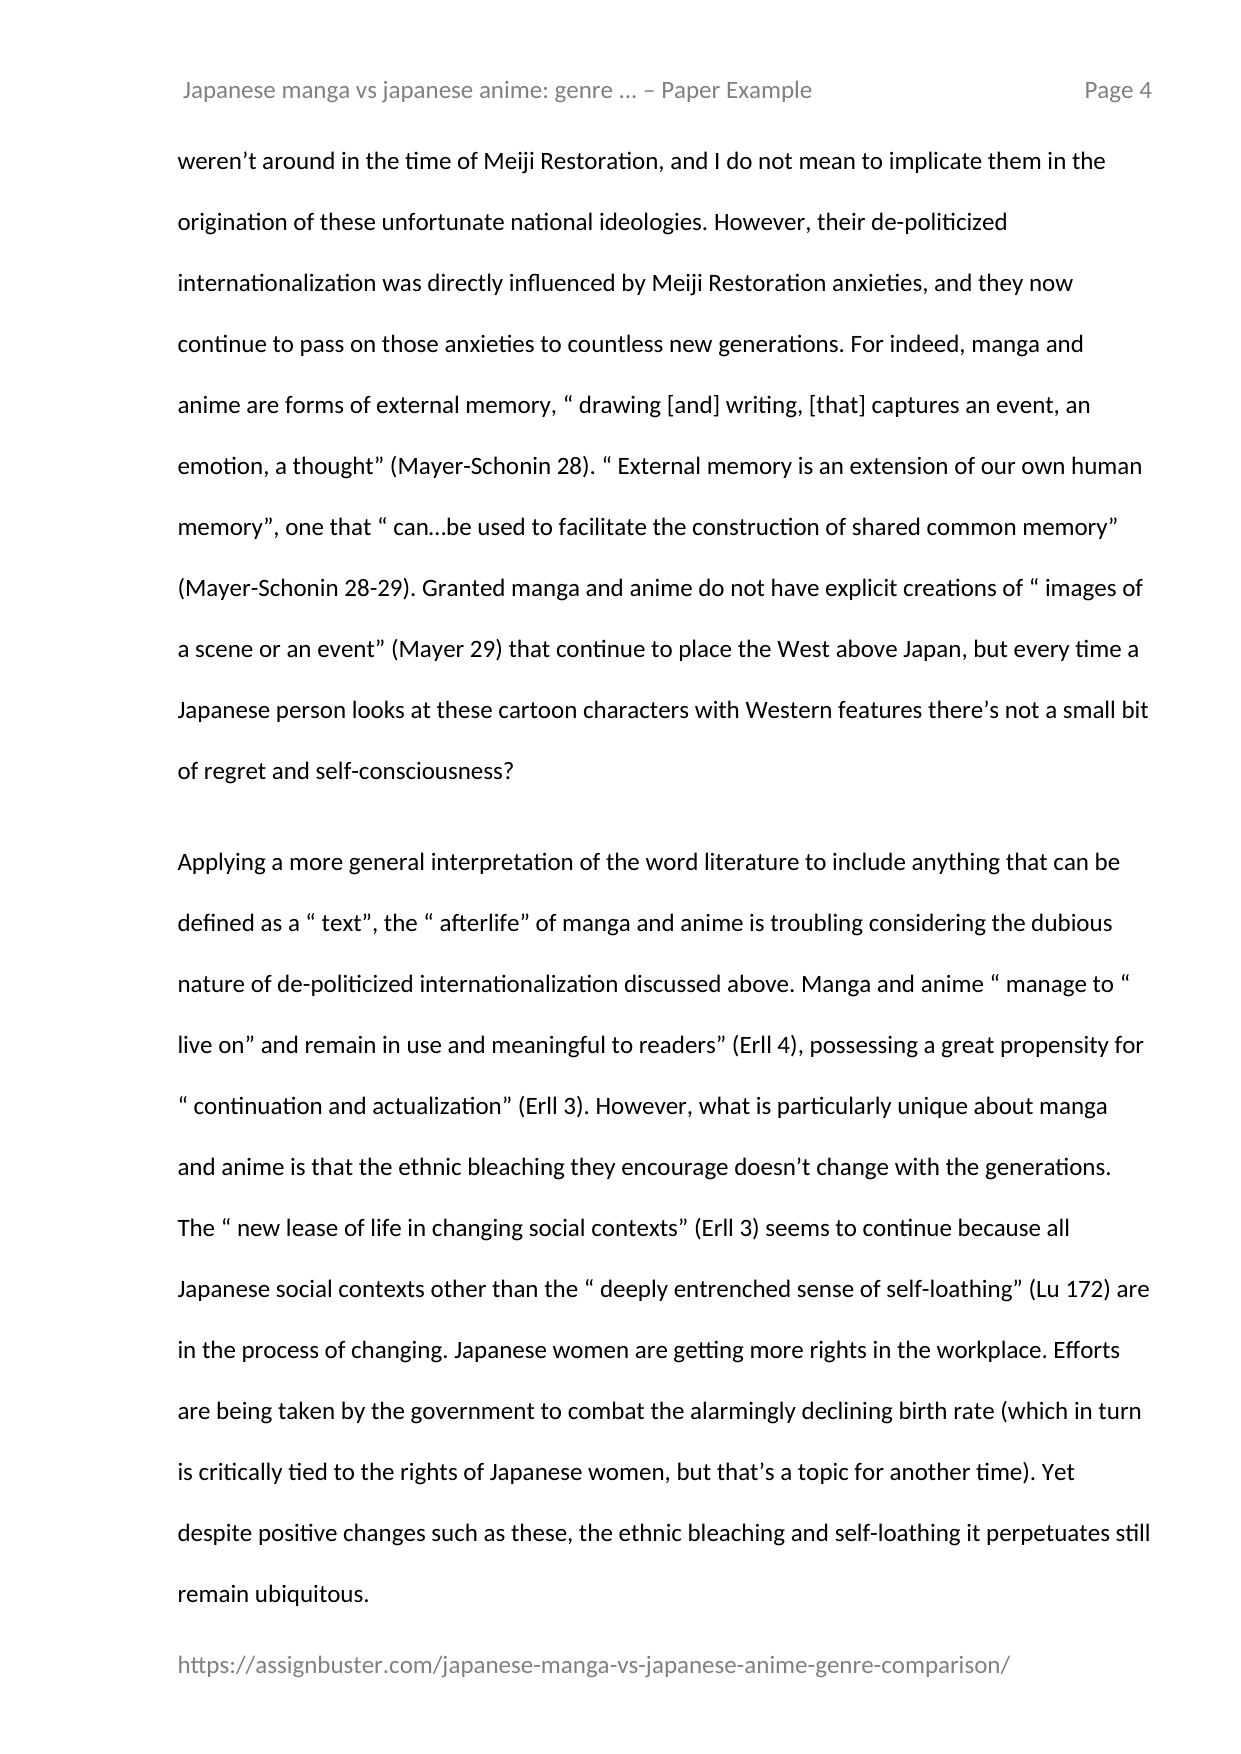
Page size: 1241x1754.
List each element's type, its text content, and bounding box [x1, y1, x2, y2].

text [177, 145, 1152, 786]
text Applying a more general interpretation of the word literature to include anything that can be defined as a “ text”, the “ afterlife” of manga and anime is troubling considering the dubious nature of de-politicized internationalization discussed above. Manga and anime “ manage to “ live on” and remain in use and meaningful to readers” (Erll 4), possessing a great propensity for “ continuation and actualization” (Erll 3). However, what is particularly unique about manga and anime is that the ethnic bleaching they encourage doesn’t change with the generations. The “ new lease of life in changing social contexts” (Erll 3) seems to continue because all Japanese social contexts other than the “ deeply entrenched sense of self-loathing” (Lu 172) are in the process of changing. Japanese women are getting more rights in the workplace. Efforts are being taken by the government to combat the alarmingly declining birth rate (which in turn is critically tied to the rights of Japanese women, but that’s a topic for another time). Yet despite positive changes such as these, the ethnic bleaching and self-loathing it perpetuates still remain ubiquitous. [177, 846, 1152, 1609]
